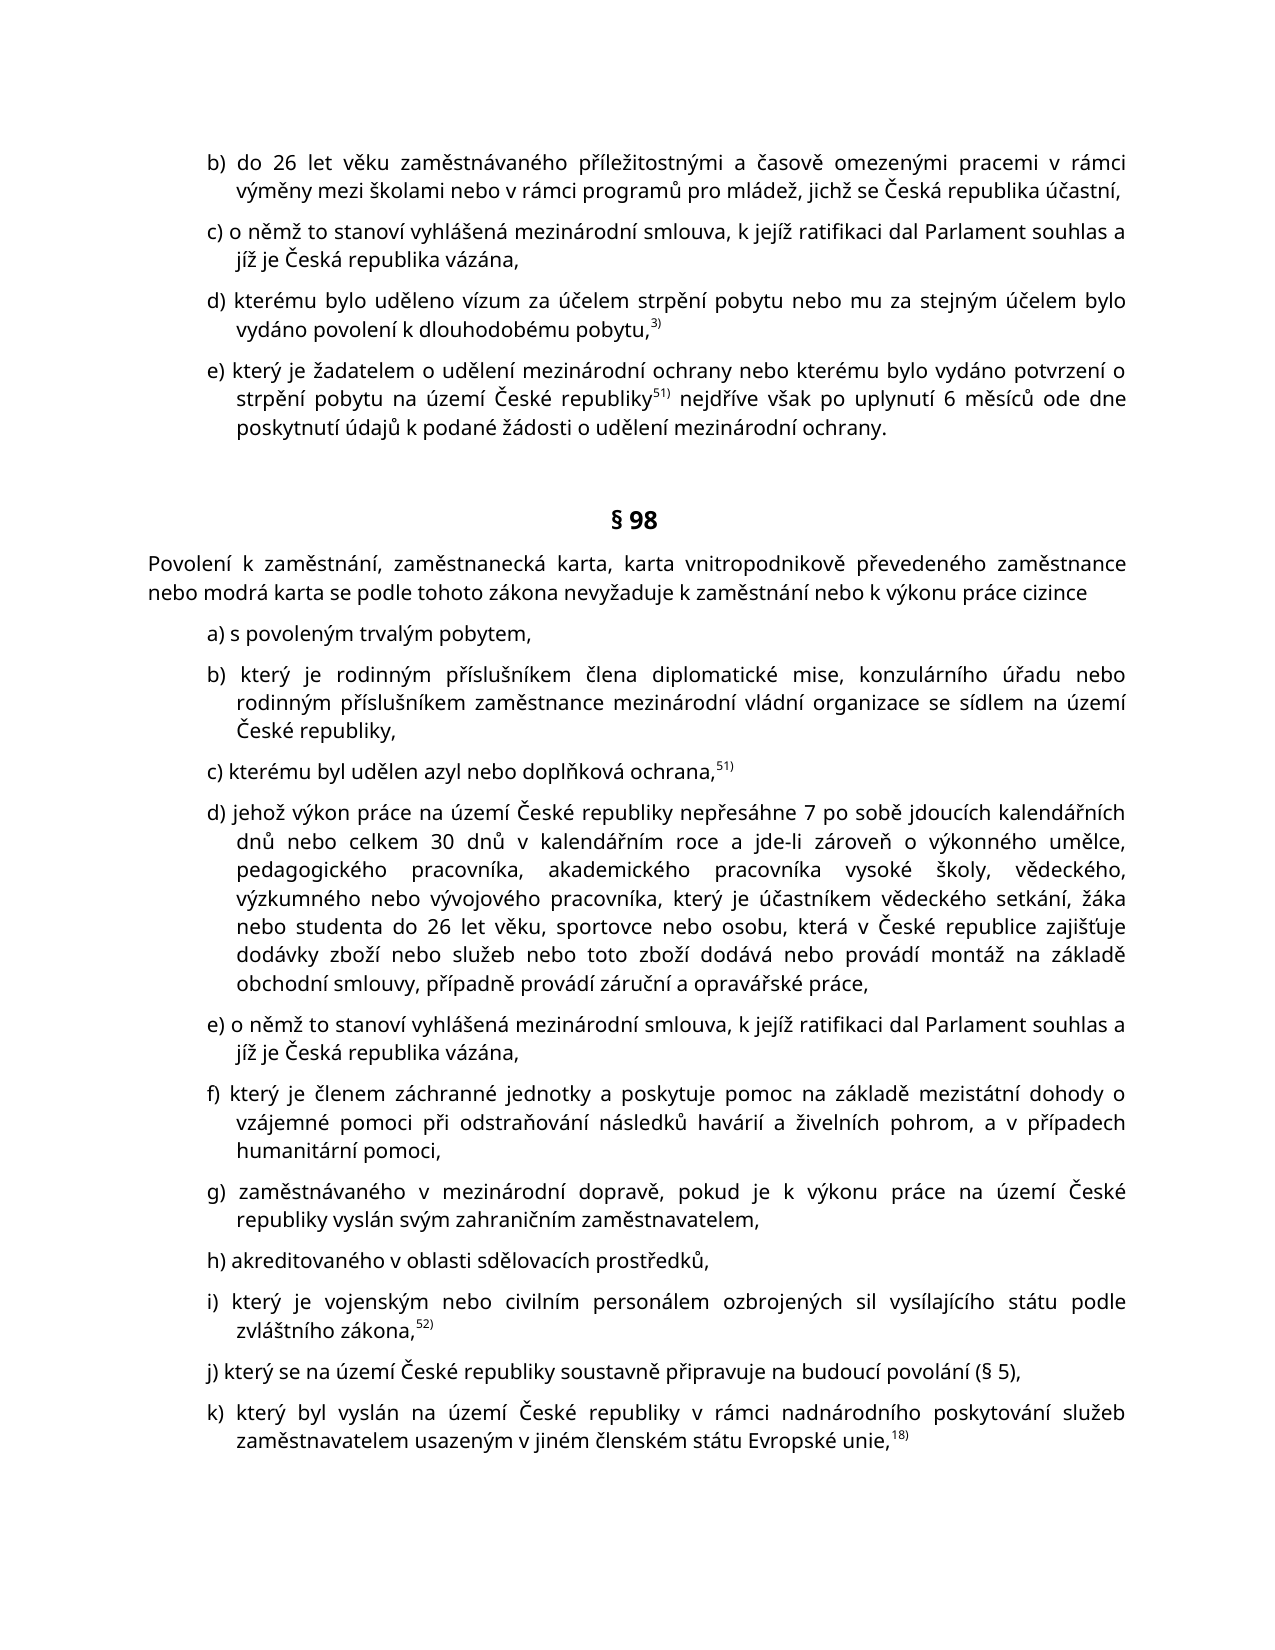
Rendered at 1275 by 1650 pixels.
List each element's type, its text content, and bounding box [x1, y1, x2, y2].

text f) který je členem záchranné jednotky a poskytuje pomoc na základě mezistátní dohody o vzájemné pomoci při odstraňování následků havárií a živelních pohrom, a v případech humanitární pomoci, [207, 1079, 1127, 1165]
text d) jehož výkon práce na území České republiky nepřesáhne 7 po sobě jdoucích kalendářních dnů nebo celkem 30 dnů v kalendářním roce a jde-li zároveň o výkonného umělce, pedagogického pracovníka, akademického pracovníka vysoké školy, vědeckého, výzkumného nebo vývojového pracovníka, který je účastníkem vědeckého setkání, žáka nebo studenta do 26 let věku, sportovce nebo osobu, která v České republice zajišťuje dodávky zboží nebo služeb nebo toto zboží dodává nebo provádí montáž na základě obchodní smlouvy, případně provádí záruční a opravářské práce, [207, 798, 1127, 997]
text d) kterému bylo uděleno vízum za účelem strpění pobytu nebo mu za stejným účelem bylo vydáno povolení k dlouhodobému pobytu,3) [207, 286, 1127, 343]
text c) o němž to stanoví vyhlášená mezinárodní smlouva, k jejíž ratifikaci dal Parlament souhlas a jíž je Česká republika vázána, [207, 217, 1127, 274]
text k) který byl vyslán na území České republiky v rámci nadnárodního poskytování služeb zaměstnavatelem usazeným v jiném členském státu Evropské unie,18) [207, 1398, 1127, 1455]
text § 98 [148, 503, 1127, 537]
text a) s povoleným trvalým pobytem, [207, 619, 1127, 647]
text h) akreditovaného v oblasti sdělovacích prostředků, [207, 1247, 1127, 1275]
text Povolení k zaměstnání, zaměstnanecká karta, karta vnitropodnikově převedeného zaměstnance nebo modrá karta se podle tohoto zákona nevyžaduje k zaměstnání nebo k výkonu práce cizince [148, 549, 1127, 606]
text g) zaměstnávaného v mezinárodní dopravě, pokud je k výkonu práce na území České republiky vyslán svým zahraničním zaměstnavatelem, [207, 1177, 1127, 1234]
text i) který je vojenským nebo civilním personálem ozbrojených sil vysílajícího státu podle zvláštního zákona,52) [207, 1287, 1127, 1344]
text j) který se na území České republiky soustavně připravuje na budoucí povolání (§ 5), [207, 1357, 1127, 1385]
text b) který je rodinným příslušníkem člena diplomatické mise, konzulárního úřadu nebo rodinným příslušníkem zaměstnance mezinárodní vládní organizace se sídlem na území České republiky, [207, 660, 1127, 745]
text b) do 26 let věku zaměstnávaného příležitostnými a časově omezenými pracemi v rámci výměny mezi školami nebo v rámci programů pro mládež, jichž se Česká republika účastní, [207, 148, 1127, 204]
text e) který je žadatelem o udělení mezinárodní ochrany nebo kterému bylo vydáno potvrzení o strpění pobytu na území České republiky51) nejdříve však po uplynutí 6 měsíců ode dne poskytnutí údajů k podané žádosti o udělení mezinárodní ochrany. [207, 356, 1127, 441]
text c) kterému byl udělen azyl nebo doplňková ochrana,51) [207, 757, 1127, 786]
text e) o němž to stanoví vyhlášená mezinárodní smlouva, k jejíž ratifikaci dal Parlament souhlas a jíž je Česká republika vázána, [207, 1010, 1127, 1067]
